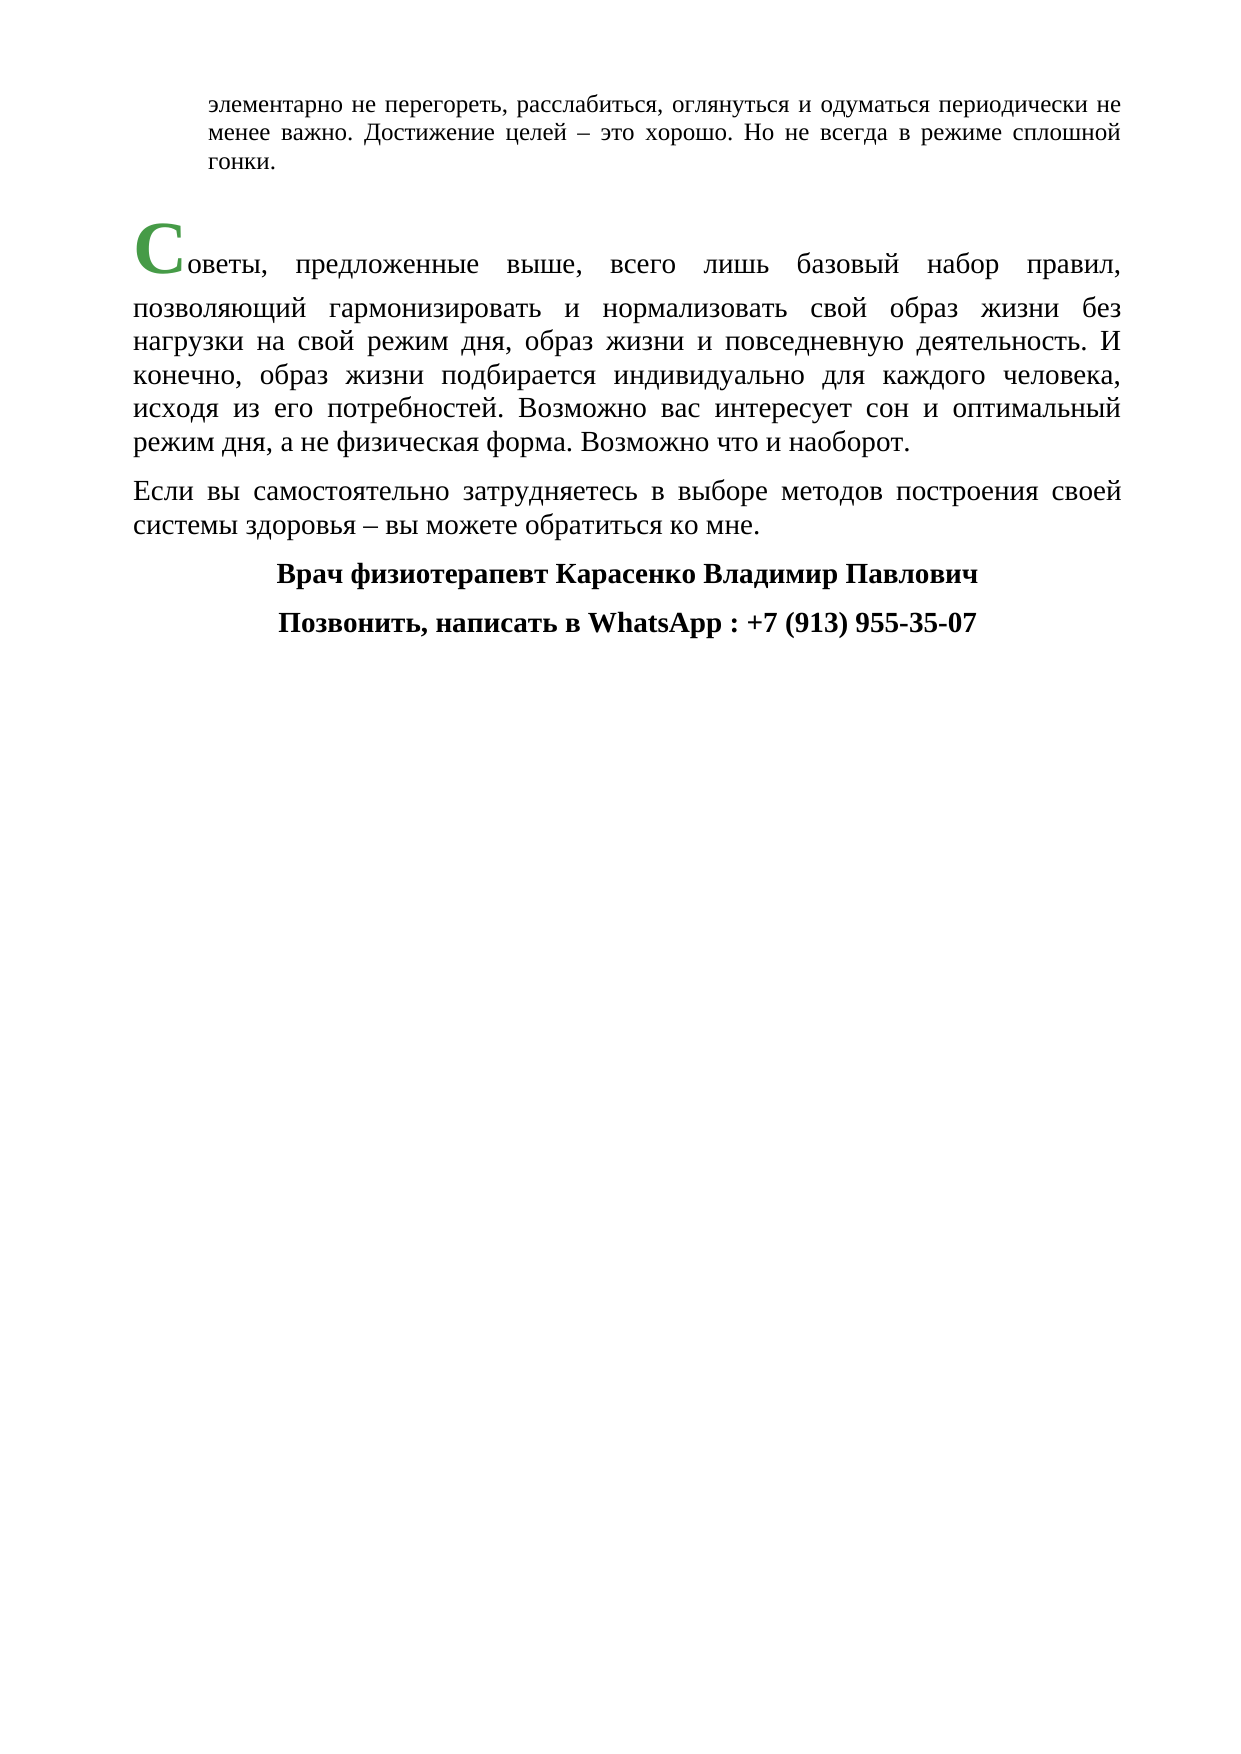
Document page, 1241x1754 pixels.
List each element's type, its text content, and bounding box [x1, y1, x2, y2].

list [170, 89, 1122, 175]
text Позвонить, написать в WhatsApp : +7 (913) 955-35-07 [133, 605, 1122, 639]
text Если вы самостоятельно затрудняетесь в выборе методов построения своей системы здоровья – вы можете обратиться ко мне. [133, 473, 1122, 540]
text Советы, предложенные выше, всего лишь базовый набор правил, позволяющий гармонизировать и нормализовать свой образ жизни без нагрузки на свой режим дня, образ жизни и повседневную деятельность. И конечно, образ жизни подбирается индивидуально для каждого человека, исходя из его потребностей. Возможно вас интересует сон и оптимальный режим дня, а не физическая форма. Возможно что и наоборот. [133, 204, 1122, 458]
text Врач физиотерапевт Карасенко Владимир Павлович [133, 556, 1122, 589]
